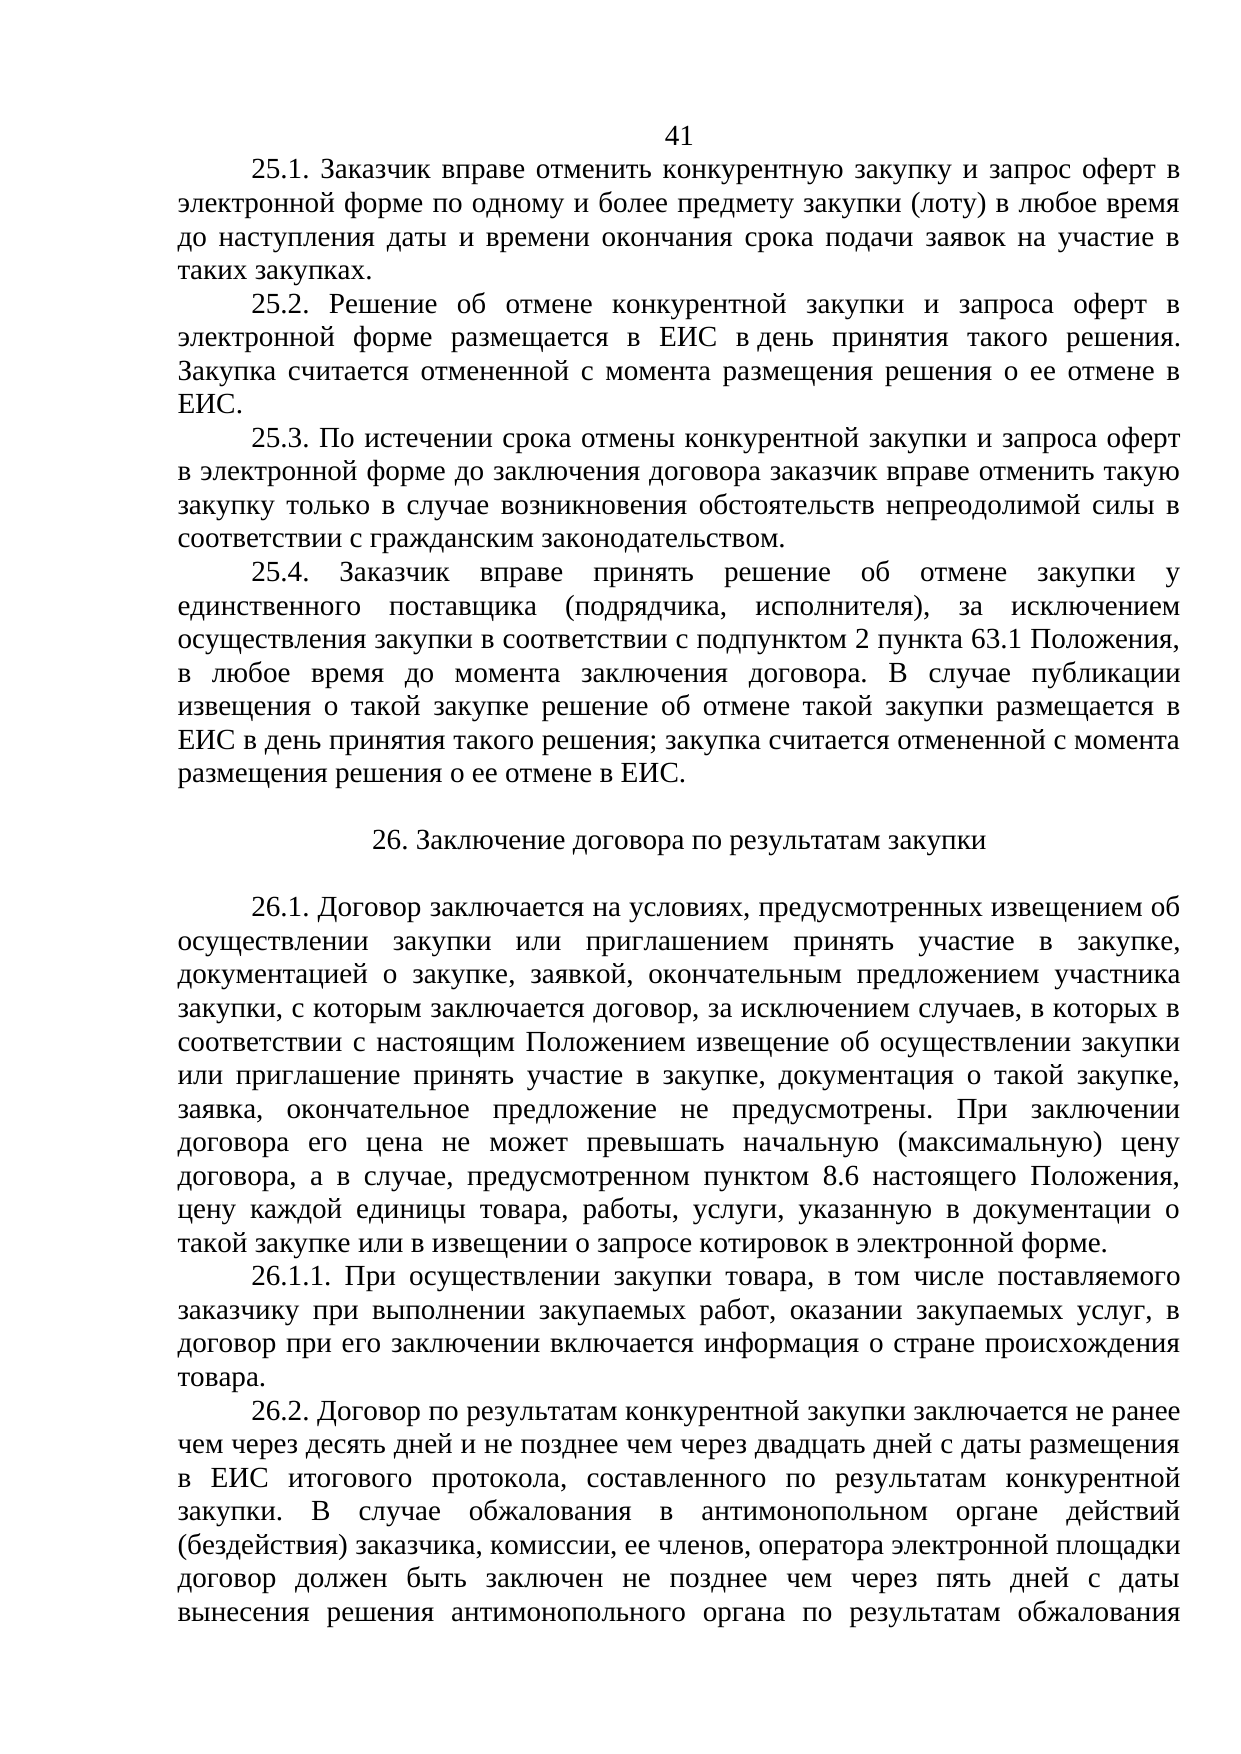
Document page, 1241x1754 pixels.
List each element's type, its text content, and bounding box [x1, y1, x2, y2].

text 25.3. По истечении срока отмены конкурентной закупки и запроса оферт в электронной форме до заключения договора заказчик вправе отменить такую закупку только в случае возникновения обстоятельств непреодолимой силы в соответствии с гражданским законодательством. [177, 420, 1181, 554]
subtitle 26. Заключение договора по результатам закупки [177, 822, 1181, 856]
text 26.1. Договор заключается на условиях, предусмотренных извещением об осуществлении закупки или приглашением принять участие в закупке, документацией о закупке, заявкой, окончательным предложением участника закупки, с которым заключается договор, за исключением случаев, в которых в соответствии с настоящим Положением извещение об осуществлении закупки или приглашение принять участие в закупке, документация о такой закупке, заявка, окончательное предложение не предусмотрены. При заключении договора его цена не может превышать начальную (максимальную) цену договора, а в случае, предусмотренном пунктом 8.6 настоящего Положения, цену каждой единицы товара, работы, услуги, указанную в документации о такой закупке или в извещении о запросе котировок в электронной форме. [177, 889, 1181, 1258]
text 26.1.1. При осуществлении закупки товара, в том числе поставляемого заказчику при выполнении закупаемых работ, оказании закупаемых услуг, в договор при его заключении включается информация о стране происхождения товара. [177, 1258, 1181, 1393]
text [177, 1393, 1181, 1627]
text 25.4. Заказчик вправе принять решение об отмене закупки у единственного поставщика (подрядчика, исполнителя), за исключением осуществления закупки в соответствии с подпунктом 2 пункта 63.1 Положения, в любое время до момента заключения договора. В случае публикации извещения о такой закупке решение об отмене такой закупки размещается в ЕИС в день принятия такого решения; закупка считается отмененной с момента размещения решения о ее отмене в ЕИС. [177, 554, 1181, 789]
text 25.1. Заказчик вправе отменить конкурентную закупку и запрос оферт в электронной форме по одному и более предмету закупки (лоту) в любое время до наступления даты и времени окончания срока подачи заявок на участие в таких закупках. [177, 152, 1181, 286]
text 25.2. Решение об отмене конкурентной закупки и запроса оферт в электронной форме размещается в ЕИС в день принятия такого решения. Закупка считается отмененной с момента размещения решения о ее отмене в ЕИС. [177, 286, 1181, 420]
